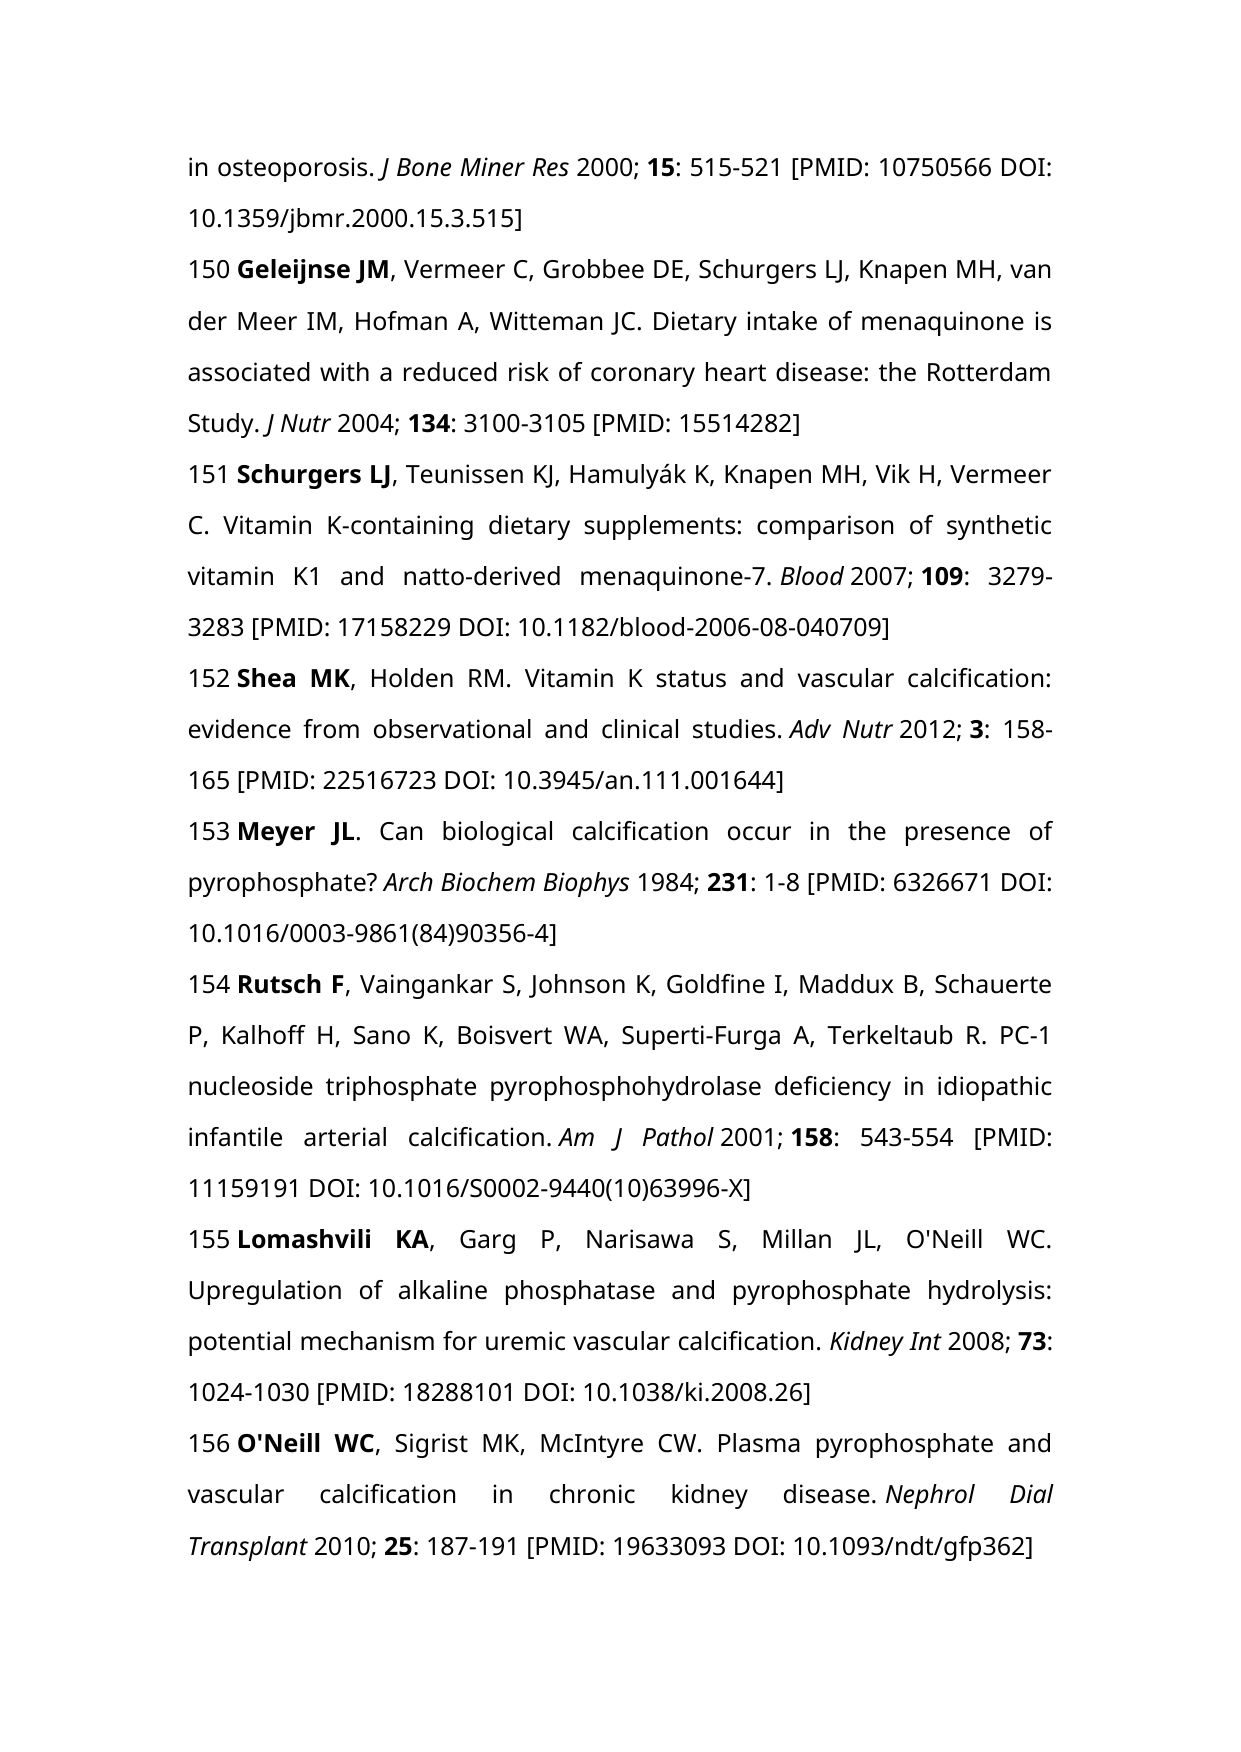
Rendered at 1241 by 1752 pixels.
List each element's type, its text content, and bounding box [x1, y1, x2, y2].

text 151 Schurgers LJ, Teunissen KJ, Hamulyák K, Knapen MH, Vik H, Vermeer C. Vitamin K-containing dietary supplements: comparison of synthetic vitamin K1 and natto-derived menaquinone-7. Blood 2007; 109: 3279-3283 [PMID: 17158229 DOI: 10.1182/blood-2006-08-040709] [187, 456, 1053, 643]
text 156 O'Neill WC, Sigrist MK, McIntyre CW. Plasma pyrophosphate and vascular calcification in chronic kidney disease. Nephrol Dial Transplant 2010; 25: 187-191 [PMID: 19633093 DOI: 10.1093/ndt/gfp362] [187, 1426, 1053, 1562]
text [187, 150, 1053, 235]
text 154 Rutsch F, Vaingankar S, Johnson K, Goldfine I, Maddux B, Schauerte P, Kalhoff H, Sano K, Boisvert WA, Superti-Furga A, Terkeltaub R. PC-1 nucleoside triphosphate pyrophosphohydrolase deficiency in idiopathic infantile arterial calcification. Am J Pathol 2001; 158: 543-554 [PMID: 11159191 DOI: 10.1016/S0002-9440(10)63996-X] [187, 967, 1053, 1205]
text 152 Shea MK, Holden RM. Vitamin K status and vascular calcification: evidence from observational and clinical studies. Adv Nutr 2012; 3: 158-165 [PMID: 22516723 DOI: 10.3945/an.111.001644] [187, 660, 1053, 797]
text 153 Meyer JL. Can biological calcification occur in the presence of pyrophosphate? Arch Biochem Biophys 1984; 231: 1-8 [PMID: 6326671 DOI: 10.1016/0003-9861(84)90356-4] [187, 813, 1053, 950]
text 150 Geleijnse JM, Vermeer C, Grobbee DE, Schurgers LJ, Knapen MH, van der Meer IM, Hofman A, Witteman JC. Dietary intake of menaquinone is associated with a reduced risk of coronary heart disease: the Rotterdam Study. J Nutr 2004; 134: 3100-3105 [PMID: 15514282] [187, 252, 1053, 439]
text 155 Lomashvili KA, Garg P, Narisawa S, Millan JL, O'Neill WC. Upregulation of alkaline phosphatase and pyrophosphate hydrolysis: potential mechanism for uremic vascular calcification. Kidney Int 2008; 73: 1024-1030 [PMID: 18288101 DOI: 10.1038/ki.2008.26] [187, 1222, 1053, 1409]
